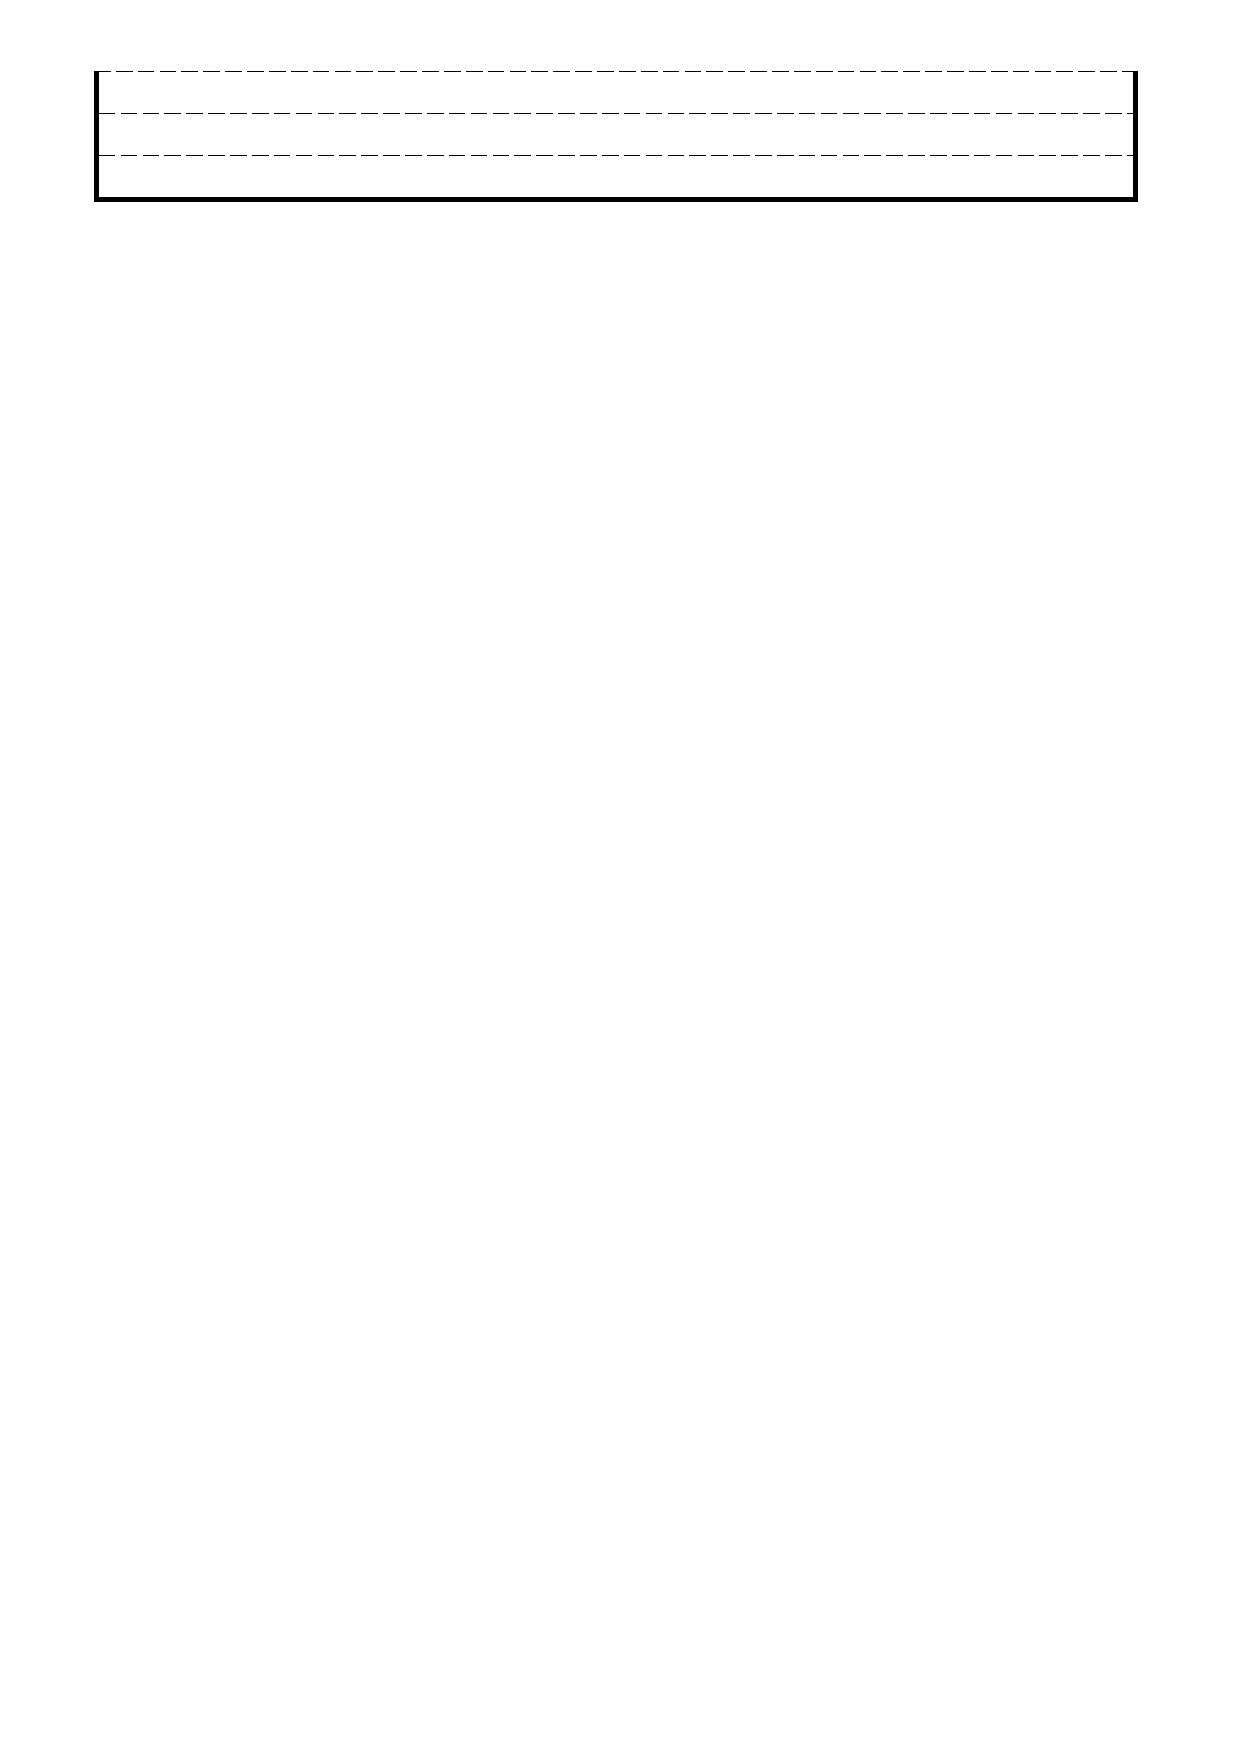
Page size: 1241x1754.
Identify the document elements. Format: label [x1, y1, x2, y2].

table_cell [99, 71, 1133, 113]
table_cell [99, 155, 1133, 197]
table_cell [99, 113, 1133, 155]
